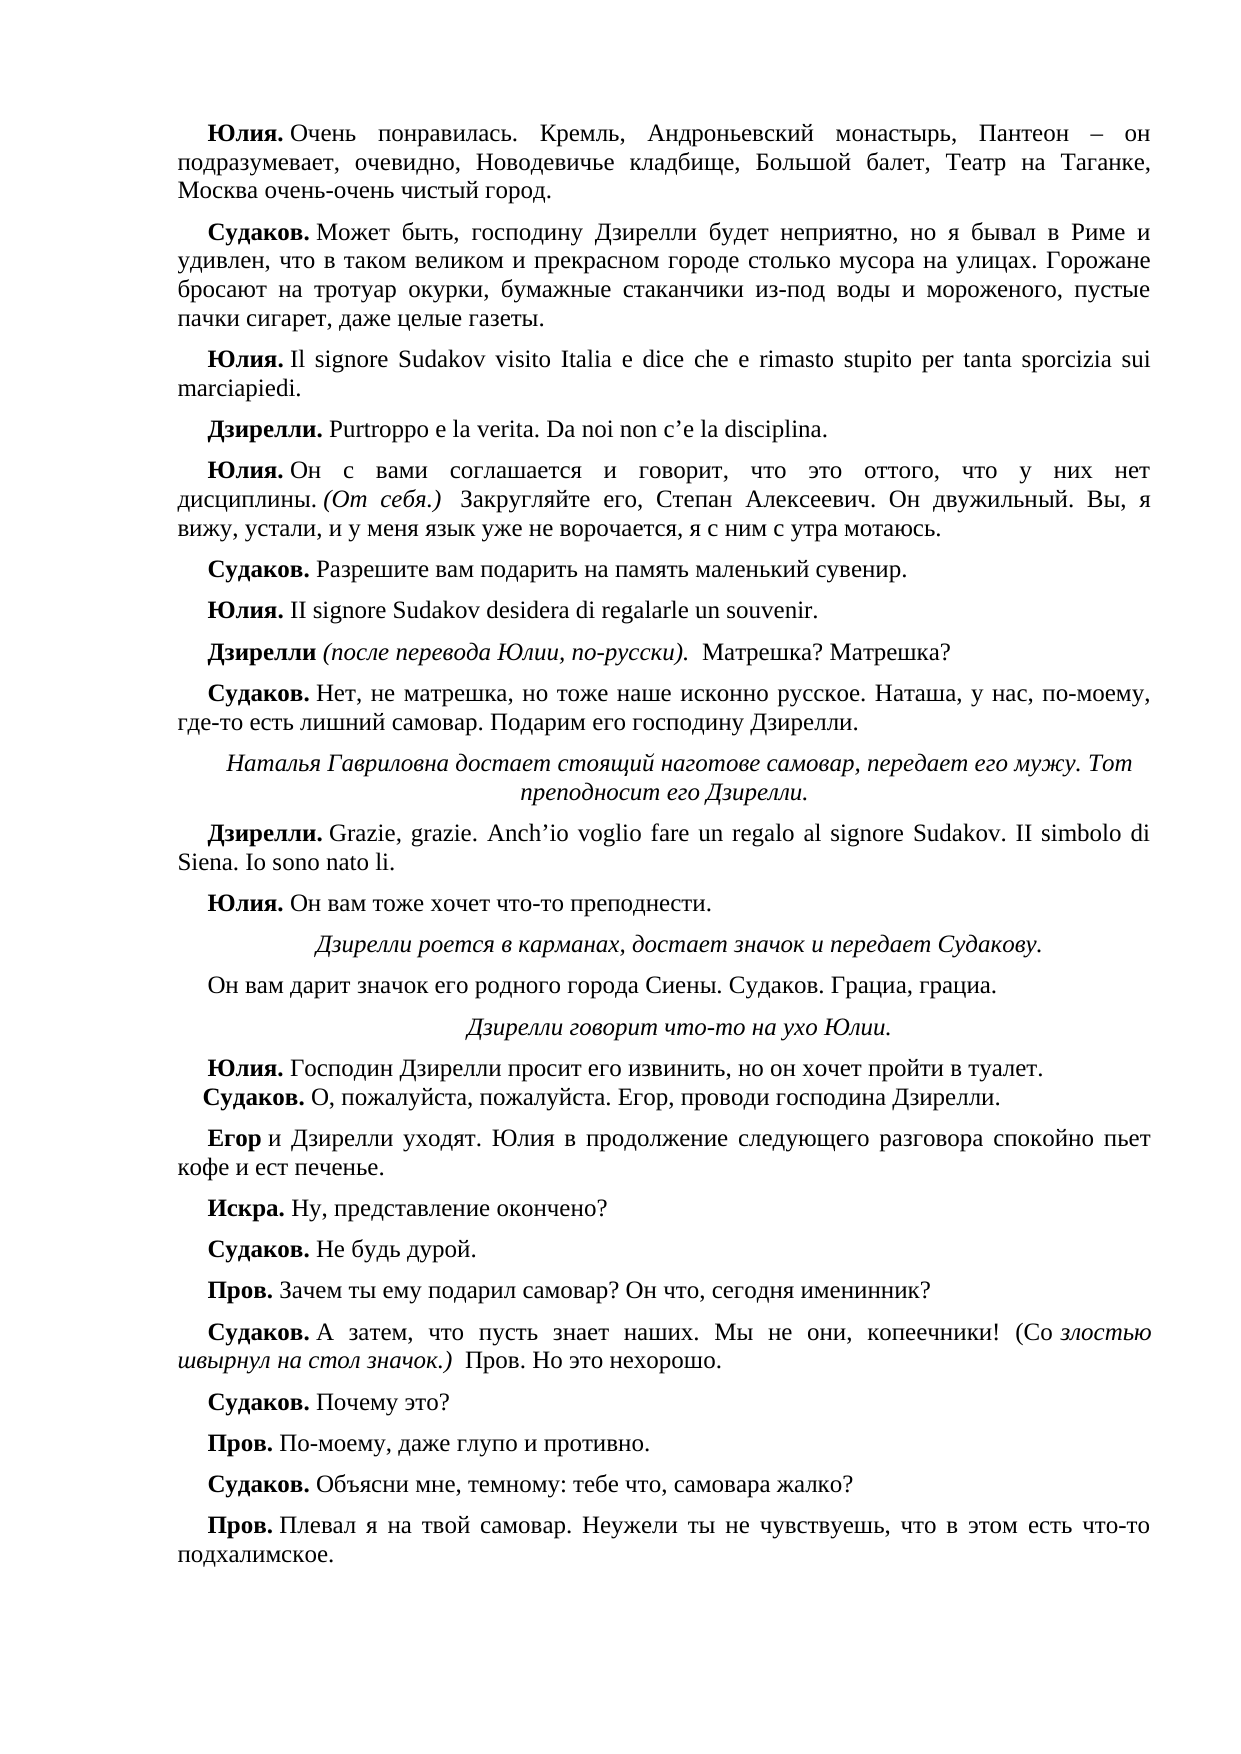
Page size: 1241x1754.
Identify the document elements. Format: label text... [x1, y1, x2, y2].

text Пров. По-моему, даже глупо и противно. [177, 1428, 1152, 1457]
text Судаков. Может быть, господину Дзирелли будет неприятно, но я бывал в Риме и удивлен, что в таком великом и прекрасном городе столько мусора на улицах. Горожане бросают на тротуар окурки, бумажные стаканчики из-под воды и мороженого, пустые пачки сигарет, даже целые газеты. [177, 217, 1152, 332]
text Юлия. II signore Sudakov desidera di regalarle un souvenir. [177, 596, 1152, 624]
text Дзирелли (после перевода Юлии, по-русски). Матрешка? Матрешка? [177, 637, 1152, 666]
text Судаков. Разрешите вам подарить на память маленький сувенир. [177, 554, 1152, 583]
text Егор и Дзирелли уходят. Юлия в продолжение следующего разговора спокойно пьет кофе и ест печенье. [177, 1123, 1152, 1181]
text Судаков. Нет, не матрешка, но тоже наше исконно русское. Наташа, у нас, по-моему, где-то есть лишний самовар. Подарим его господину Дзирелли. [177, 678, 1152, 736]
text Судаков. Почему это? [177, 1387, 1152, 1416]
text Юлия. Господин Дзирелли просит его извинить, но он хочет пройти в туалет. [177, 1053, 1152, 1082]
text Пров. Плевал я на твой самовар. Неужели ты не чувствуешь, что в этом есть что-то подхалимское. [177, 1511, 1152, 1568]
text Искра. Ну, представление окончено? [177, 1193, 1152, 1222]
text Юлия. Он с вами соглашается и говорит, что это оттого, что у них нет дисциплины. (От себя.) Закругляйте его, Степан Алексеевич. Он двужильный. Вы, я вижу, устали, и у меня язык уже не ворочается, я с ним с утра мотаюсь. [177, 456, 1152, 542]
text Судаков. О, пожалуйста, пожалуйста. Егор, проводи господина Дзирелли. [177, 1082, 1152, 1111]
text Юлия. Он вам тоже хочет что-то преподнести. [177, 888, 1152, 917]
text Судаков. А затем, что пусть знает наших. Мы не они, копеечники! (Со злостью швырнул на стол значок.) Пров. Но это нехорошо. [177, 1317, 1152, 1374]
text Дзирелли. Purtroppo e la verita. Da noi non c’e la disciplina. [177, 414, 1152, 443]
text Юлия. Очень понравилась. Кремль, Андроньевский монастырь, Пантеон – он подразумевает, очевидно, Новодевичье кладбище, Большой балет, Театр на Таганке, Москва очень-очень чистый город. [177, 118, 1152, 204]
text Дзирелли говорит что-то на ухо Юлии. [177, 1012, 1152, 1041]
text Судаков. Объясни мне, темному: тебе что, самовара жалко? [177, 1469, 1152, 1498]
text Дзирелли роется в карманах, достает значок и передает Судакову. [177, 929, 1152, 958]
text Юлия. Il signore Sudakov visito Italia e dice che e rimasto stupito per tanta sporcizia sui marciapiedi. [177, 344, 1152, 402]
text Наталья Гавриловна достает стоящий наготове самовар, передает его мужу. Тот преподносит его Дзирелли. [177, 748, 1152, 806]
text Он вам дарит значок его родного города Сиены. Судаков. Грациа, грациа. [177, 971, 1152, 999]
text Дзирелли. Grazie, grazie. Anch’io voglio fare un regalo al signore Sudakov. II simbolo di Siena. Io sono nato li. [177, 818, 1152, 876]
text Пров. Зачем ты ему подарил самовар? Он что, сегодня именинник? [177, 1276, 1152, 1304]
text Судаков. Не будь дурой. [177, 1234, 1152, 1263]
